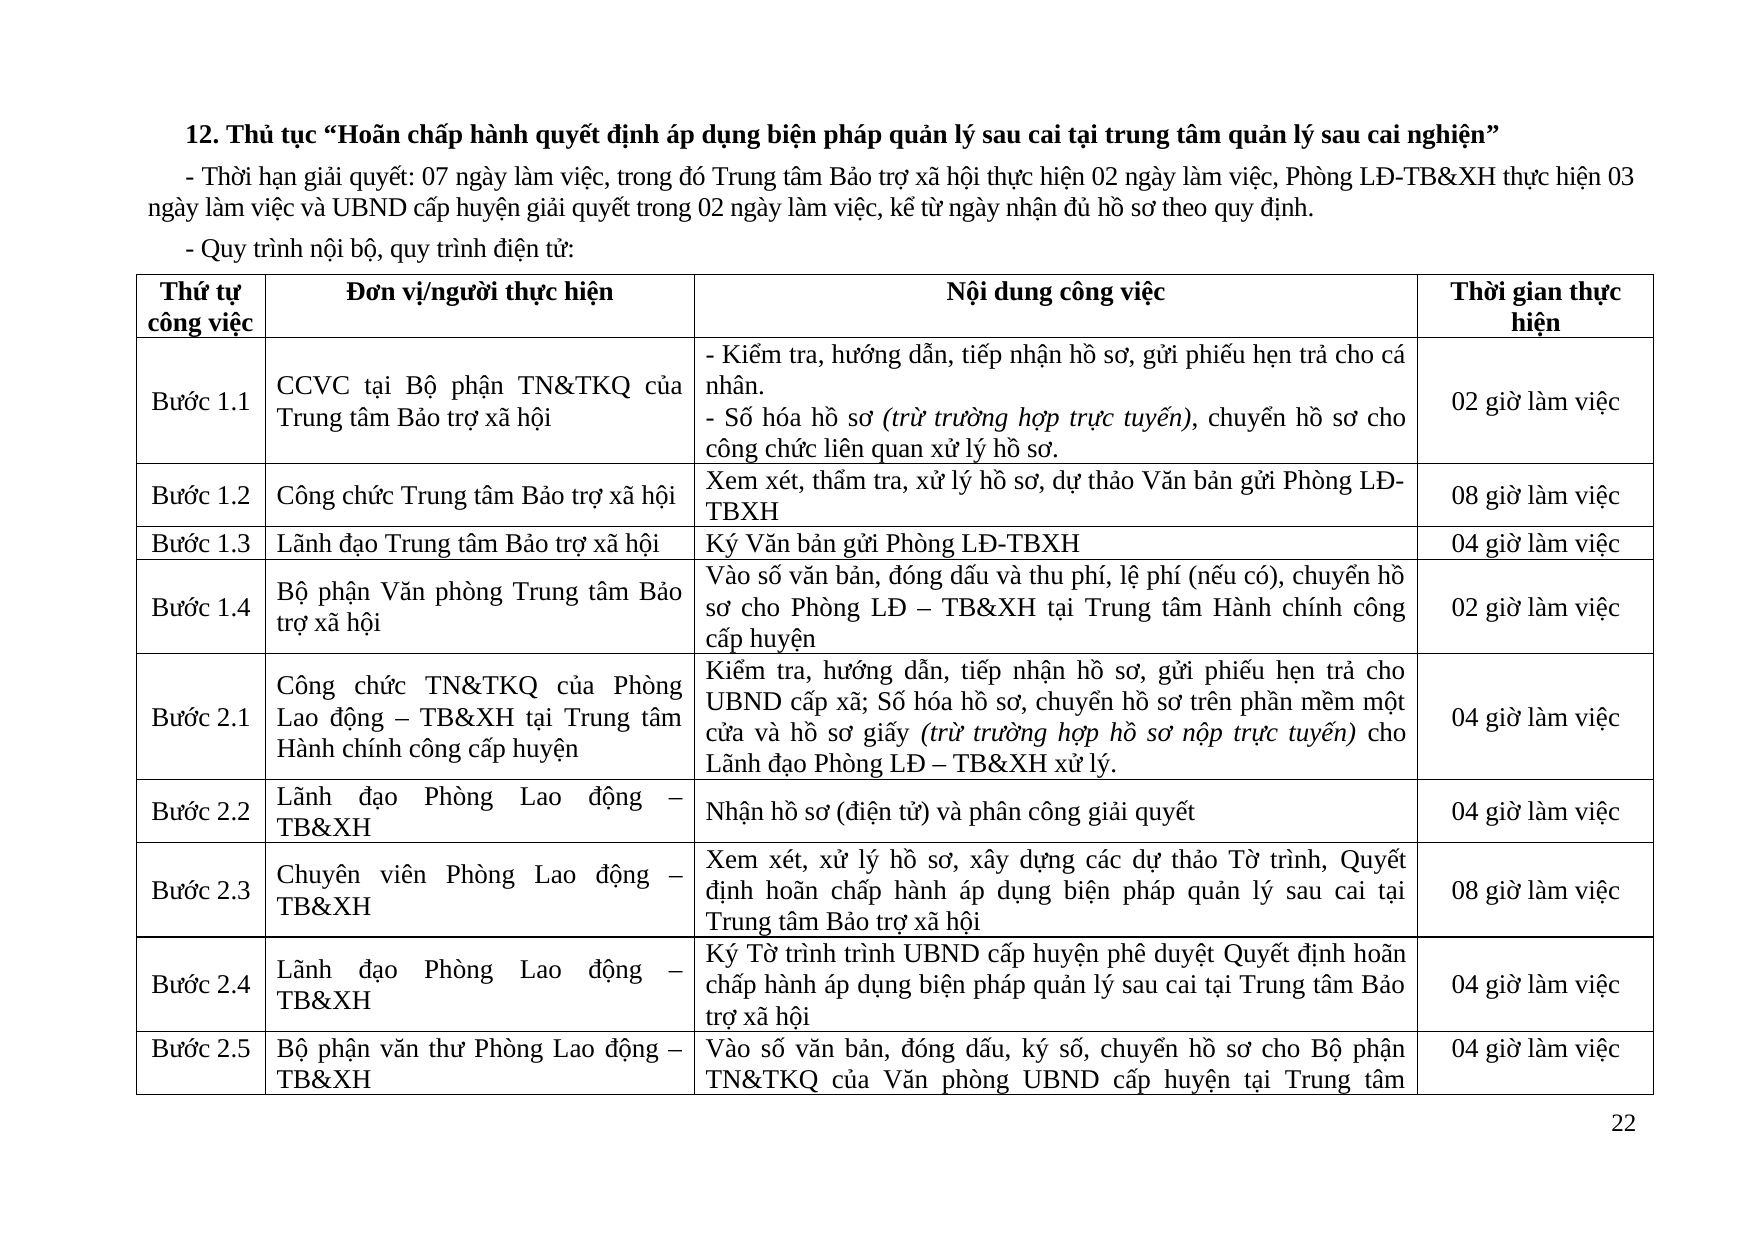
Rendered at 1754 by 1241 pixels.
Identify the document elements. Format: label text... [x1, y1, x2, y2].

table_cell Bước 1.4 [137, 560, 265, 653]
table_cell Bước 2.2 [137, 780, 265, 842]
table_cell 08 giờ làm việc [1418, 464, 1653, 526]
table_cell 02 giờ làm việc [1418, 560, 1653, 653]
table_cell Bước 2.4 [137, 938, 265, 1031]
text - Thời hạn giải quyết: 07 ngày làm việc, trong đó Trung tâm Bảo trợ xã hội thực hiện 02 ngày làm việc, Phòng LĐ-TB&XH thực hiện 03 ngày làm việc và UBND cấp huyện giải quyết trong 02 ngày làm việc, kể từ ngày nhận đủ hồ sơ theo quy định. [148, 160, 1636, 222]
table_cell Xem xét, thẩm tra, xử lý hồ sơ, dự thảo Văn bản gửi Phòng LĐ-TBXH [695, 464, 1417, 526]
table_cell 08 giờ làm việc [1418, 843, 1653, 936]
table_cell 04 giờ làm việc [1418, 1032, 1653, 1094]
table_cell Ký Văn bản gửi Phòng LĐ-TBXH [695, 527, 1417, 558]
table_cell 04 giờ làm việc [1418, 527, 1653, 558]
table_cell 02 giờ làm việc [1418, 338, 1653, 463]
table_cell Bộ phận Văn phòng Trung tâm Bảo trợ xã hội [266, 560, 694, 653]
table_cell 04 giờ làm việc [1418, 654, 1653, 778]
table_cell 04 giờ làm việc [1418, 780, 1653, 842]
table_cell Nhận hồ sơ (điện tử) và phân công giải quyết [695, 780, 1417, 842]
table_cell Công chức Trung tâm Bảo trợ xã hội [266, 464, 694, 526]
table_cell Bước 1.1 [137, 338, 265, 463]
table_header Đơn vị/người thực hiện [266, 275, 694, 337]
table_header Nội dung công việc [695, 275, 1417, 337]
table_header Thứ tự công việc [137, 275, 265, 337]
table_cell Bước 1.3 [137, 527, 265, 558]
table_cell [695, 1032, 1417, 1094]
table_cell - Kiểm tra, hướng dẫn, tiếp nhận hồ sơ, gửi phiếu hẹn trả cho cá nhân. - Số hóa hồ sơ (trừ trường hợp trực tuyến), chuyển hồ sơ cho công chức liên quan xử lý hồ sơ. [695, 338, 1417, 463]
table_cell Xem xét, xử lý hồ sơ, xây dựng các dự thảo Tờ trình, Quyết định hoãn chấp hành áp dụng biện pháp quản lý sau cai tại Trung tâm Bảo trợ xã hội [695, 843, 1417, 936]
table_cell CCVC tại Bộ phận TN&TKQ của Trung tâm Bảo trợ xã hội [266, 338, 694, 463]
table_cell Bước 2.3 [137, 843, 265, 936]
table_header Thời gian thực hiện [1418, 275, 1653, 337]
table_cell Bước 2.5 [137, 1032, 265, 1094]
text - Quy trình nội bộ, quy trình điện tử: [148, 232, 1636, 263]
table_cell Vào số văn bản, đóng dấu và thu phí, lệ phí (nếu có), chuyển hồ sơ cho Phòng LĐ – TB&XH tại Trung tâm Hành chính công cấp huyện [695, 560, 1417, 653]
table_cell Lãnh đạo Trung tâm Bảo trợ xã hội [266, 527, 694, 558]
table_cell Công chức TN&TKQ của Phòng Lao động – TB&XH tại Trung tâm Hành chính công cấp huyện [266, 654, 694, 778]
table_cell Bước 2.1 [137, 654, 265, 778]
table_cell Lãnh đạo Phòng Lao động – TB&XH [266, 938, 694, 1031]
table_cell 04 giờ làm việc [1418, 938, 1653, 1031]
table_cell Chuyên viên Phòng Lao động – TB&XH [266, 843, 694, 936]
table_cell Ký Tờ trình trình UBND cấp huyện phê duyệt Quyết định hoãn chấp hành áp dụng biện pháp quản lý sau cai tại Trung tâm Bảo trợ xã hội [695, 938, 1417, 1031]
text 12. Thủ tục “Hoãn chấp hành quyết định áp dụng biện pháp quản lý sau cai tại trung tâm quản lý sau cai nghiện” [148, 118, 1636, 149]
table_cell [266, 1032, 694, 1094]
table_cell Bước 1.2 [137, 464, 265, 526]
table_cell Lãnh đạo Phòng Lao động – TB&XH [266, 780, 694, 842]
table_cell Kiểm tra, hướng dẫn, tiếp nhận hồ sơ, gửi phiếu hẹn trả cho UBND cấp xã; Số hóa hồ sơ, chuyển hồ sơ trên phần mềm một cửa và hồ sơ giấy (trừ trường hợp hồ sơ nộp trực tuyến) cho Lãnh đạo Phòng LĐ – TB&XH xử lý. [695, 654, 1417, 778]
